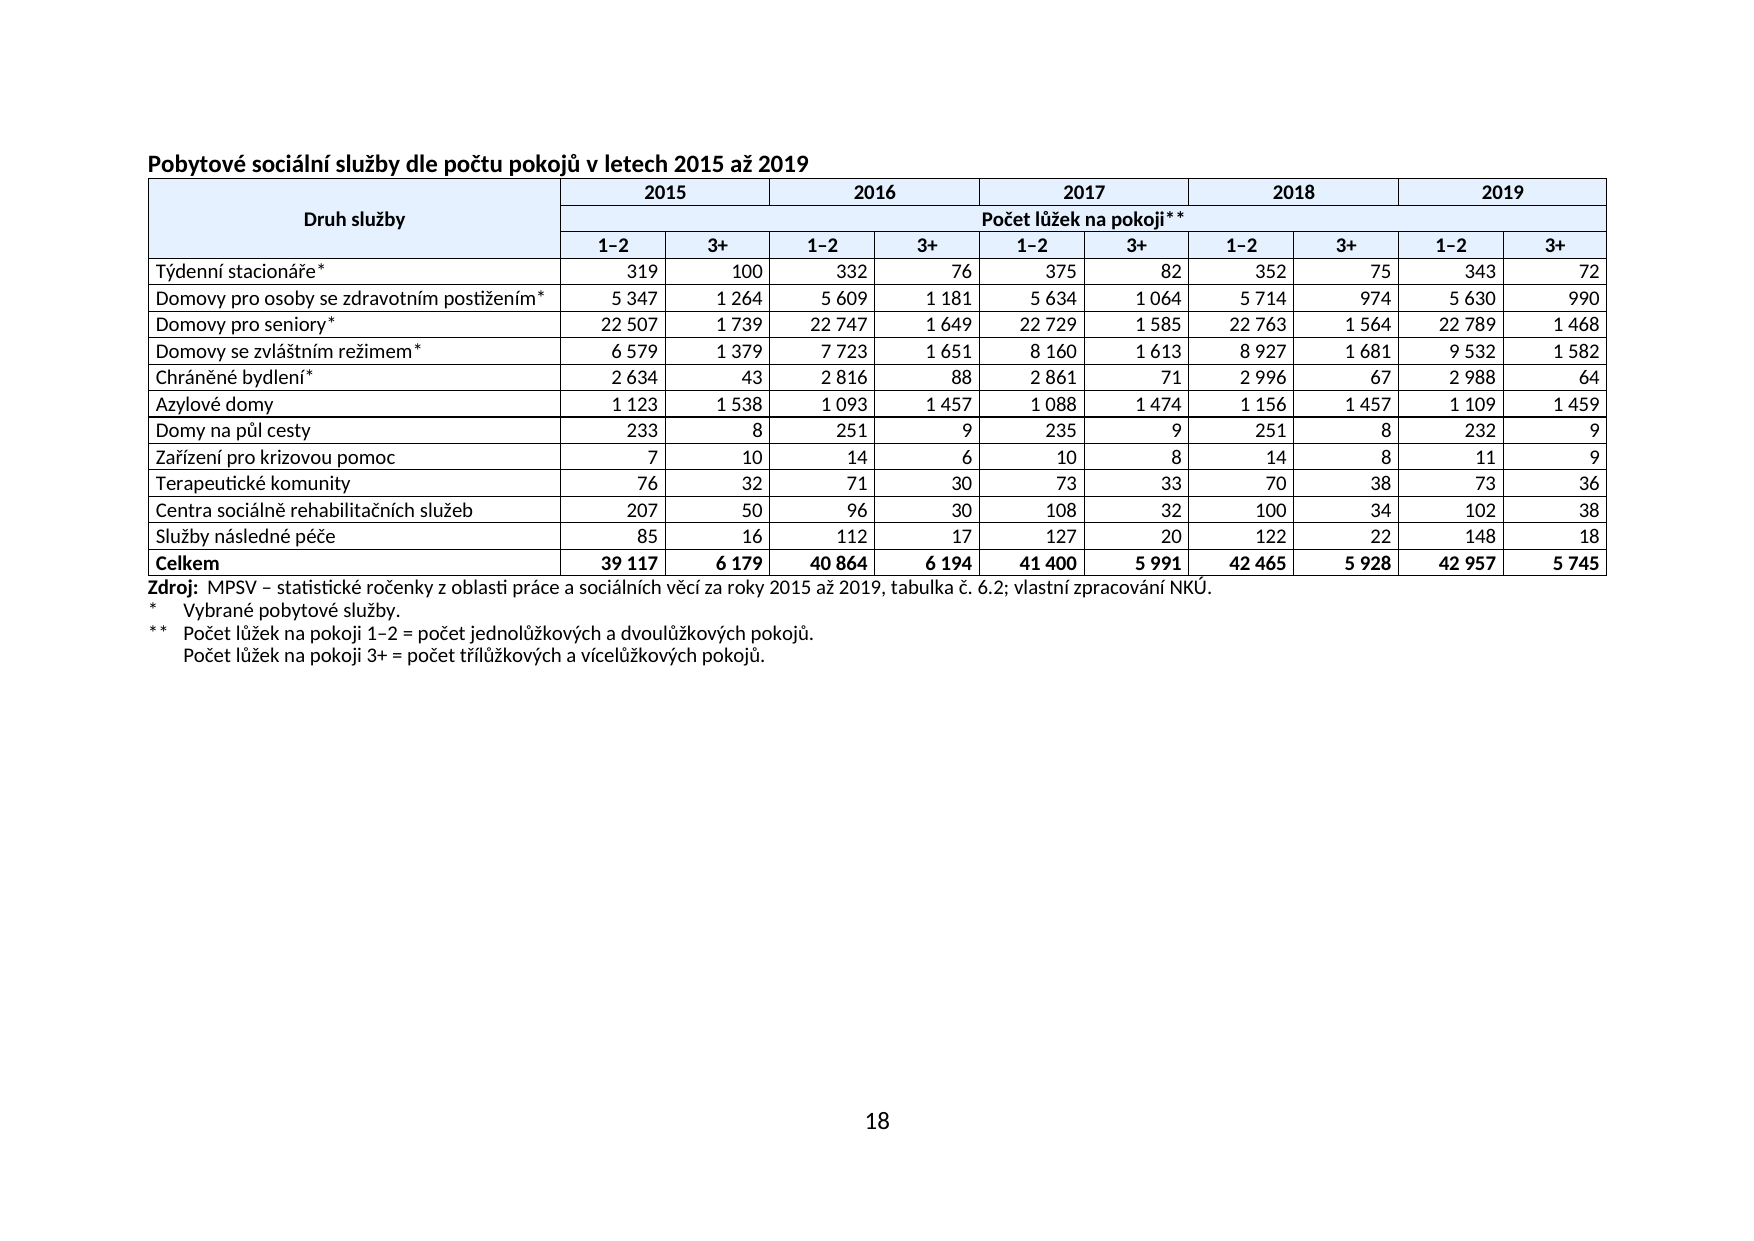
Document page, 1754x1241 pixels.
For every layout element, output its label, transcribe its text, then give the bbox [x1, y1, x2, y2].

table_header Druh služby [149, 179, 560, 258]
table_cell Domovy pro seniory* [149, 312, 560, 337]
table_cell 7 723 [770, 338, 874, 363]
text Počet lůžek na pokoji 3+ = počet třílůžkových a vícelůžkových pokojů. [183, 644, 1606, 667]
table_cell 17 [875, 523, 979, 549]
table_cell 30 [875, 497, 979, 522]
table_cell 71 [1085, 365, 1188, 390]
text ** Počet lůžek na pokoji 1–2 = počet jednolůžkových a dvoulůžkových pokojů. [148, 622, 1606, 644]
table_header 2015 [561, 179, 769, 205]
table_cell 8 160 [980, 338, 1084, 363]
table_cell 1 064 [1085, 285, 1188, 311]
table_cell 3+ [666, 232, 769, 258]
table_cell 32 [666, 470, 769, 496]
table_cell 352 [1189, 259, 1293, 284]
table_cell 1–2 [1189, 232, 1293, 258]
table_cell Centra sociálně rehabilitačních služeb [149, 497, 560, 522]
table_cell 974 [1294, 285, 1398, 311]
table_cell 38 [1294, 470, 1398, 496]
table_cell 207 [561, 497, 665, 522]
table_cell 72 [1504, 259, 1606, 284]
table_cell 1 088 [980, 391, 1084, 416]
table_cell 33 [1085, 470, 1188, 496]
table_cell 1 457 [1294, 391, 1398, 416]
table_cell 1 459 [1504, 391, 1606, 416]
table_header 2016 [770, 179, 979, 205]
table_cell 375 [980, 259, 1084, 284]
table_cell 1 582 [1504, 338, 1606, 363]
table_cell 3+ [875, 232, 979, 258]
table_cell Terapeutické komunity [149, 470, 560, 496]
table_cell 1 109 [1399, 391, 1503, 416]
table_cell 235 [980, 418, 1084, 443]
table_cell Týdenní stacionáře* [149, 259, 560, 284]
text * Vybrané pobytové služby. [148, 599, 1606, 622]
table_cell Zařízení pro krizovou pomoc [149, 444, 560, 469]
table_cell 6 579 [561, 338, 665, 363]
table_cell 2 634 [561, 365, 665, 390]
table_cell 1 468 [1504, 312, 1606, 337]
table_cell 14 [770, 444, 874, 469]
table_cell 3+ [1294, 232, 1398, 258]
table_cell 9 [1504, 418, 1606, 443]
table_cell 2 996 [1189, 365, 1293, 390]
table_cell 1 651 [875, 338, 979, 363]
table_cell 233 [561, 418, 665, 443]
table_cell 38 [1504, 497, 1606, 522]
table_cell 332 [770, 259, 874, 284]
table_cell 112 [770, 523, 874, 549]
table_cell 22 507 [561, 312, 665, 337]
table_cell 102 [1399, 497, 1503, 522]
table_cell 5 745 [1504, 550, 1606, 575]
table_cell 39 117 [561, 550, 665, 575]
text Pobytové sociální služby dle počtu pokojů v letech 2015 až 2019 [148, 148, 1606, 178]
table_cell 1 649 [875, 312, 979, 337]
table_cell 36 [1504, 470, 1606, 496]
table_cell 148 [1399, 523, 1503, 549]
table_cell 1 123 [561, 391, 665, 416]
table_cell 20 [1085, 523, 1188, 549]
table_cell 11 [1399, 444, 1503, 469]
table_cell 251 [770, 418, 874, 443]
table_cell Domovy pro osoby se zdravotním postižením* [149, 285, 560, 311]
table_cell 6 [875, 444, 979, 469]
table_cell 8 [1085, 444, 1188, 469]
table_cell 1 538 [666, 391, 769, 416]
table_cell 3+ [1504, 232, 1606, 258]
table_cell 1 474 [1085, 391, 1188, 416]
table_cell 1 379 [666, 338, 769, 363]
table_cell 82 [1085, 259, 1188, 284]
table_cell 232 [1399, 418, 1503, 443]
table_cell Domy na půl cesty [149, 418, 560, 443]
table_cell 96 [770, 497, 874, 522]
table_cell Počet lůžek na pokoji** [561, 206, 1606, 231]
table_cell 3+ [1085, 232, 1188, 258]
table_cell Azylové domy [149, 391, 560, 416]
table_cell 22 [1294, 523, 1398, 549]
table_cell 1 739 [666, 312, 769, 337]
table_header 2018 [1189, 179, 1398, 205]
table_cell 41 400 [980, 550, 1084, 575]
table_cell 70 [1189, 470, 1293, 496]
table_cell 10 [666, 444, 769, 469]
table_cell 14 [1189, 444, 1293, 469]
table_cell 9 [1085, 418, 1188, 443]
table_cell 10 [980, 444, 1084, 469]
table_cell 5 714 [1189, 285, 1293, 311]
table_cell 6 194 [875, 550, 979, 575]
table_cell 73 [1399, 470, 1503, 496]
table_cell 1 181 [875, 285, 979, 311]
table_cell 43 [666, 365, 769, 390]
table_cell 22 747 [770, 312, 874, 337]
table_cell 50 [666, 497, 769, 522]
table_cell 8 [666, 418, 769, 443]
table_cell 42 957 [1399, 550, 1503, 575]
table_cell 73 [980, 470, 1084, 496]
table_cell 1 156 [1189, 391, 1293, 416]
table_cell 2 861 [980, 365, 1084, 390]
table_cell 16 [666, 523, 769, 549]
table_cell 9 [875, 418, 979, 443]
table_cell 67 [1294, 365, 1398, 390]
table_cell 5 347 [561, 285, 665, 311]
table_cell 127 [980, 523, 1084, 549]
table_cell 9 [1504, 444, 1606, 469]
table_cell 1–2 [561, 232, 665, 258]
table_cell 5 928 [1294, 550, 1398, 575]
table_cell 8 [1294, 444, 1398, 469]
table_cell 100 [1189, 497, 1293, 522]
table_cell 343 [1399, 259, 1503, 284]
table_cell Celkem [149, 550, 560, 575]
table_cell 251 [1189, 418, 1293, 443]
table_cell 1 093 [770, 391, 874, 416]
table_cell 30 [875, 470, 979, 496]
text Zdroj: MPSV – statistické ročenky z oblasti práce a sociálních věcí za roky 2015 až 2019, tabulka č. 6.2; vlastní zpracování NKÚ. [148, 576, 1606, 599]
table_cell 6 179 [666, 550, 769, 575]
table_cell 5 609 [770, 285, 874, 311]
table_cell 1 264 [666, 285, 769, 311]
table_cell 22 763 [1189, 312, 1293, 337]
table_cell 42 465 [1189, 550, 1293, 575]
table_cell 32 [1085, 497, 1188, 522]
table_cell 85 [561, 523, 665, 549]
table_cell 5 991 [1085, 550, 1188, 575]
table_cell 2 988 [1399, 365, 1503, 390]
table_cell Chráněné bydlení* [149, 365, 560, 390]
table_cell 1 681 [1294, 338, 1398, 363]
table_cell 1 585 [1085, 312, 1188, 337]
table_cell 2 816 [770, 365, 874, 390]
table_header 2019 [1399, 179, 1606, 205]
table_cell 122 [1189, 523, 1293, 549]
table_cell 22 729 [980, 312, 1084, 337]
table_cell 8 927 [1189, 338, 1293, 363]
table_cell 40 864 [770, 550, 874, 575]
table_cell 108 [980, 497, 1084, 522]
table_cell 34 [1294, 497, 1398, 522]
table_cell 1 457 [875, 391, 979, 416]
table_cell 75 [1294, 259, 1398, 284]
table_cell 88 [875, 365, 979, 390]
table_cell 22 789 [1399, 312, 1503, 337]
table_cell 1 564 [1294, 312, 1398, 337]
table_cell 76 [561, 470, 665, 496]
table_cell 319 [561, 259, 665, 284]
table_cell 100 [666, 259, 769, 284]
table_header 2017 [980, 179, 1188, 205]
table_cell 5 634 [980, 285, 1084, 311]
table_cell 64 [1504, 365, 1606, 390]
table_cell 1–2 [1399, 232, 1503, 258]
table_cell 5 630 [1399, 285, 1503, 311]
table_cell Domovy se zvláštním režimem* [149, 338, 560, 363]
table_cell 9 532 [1399, 338, 1503, 363]
table_cell 18 [1504, 523, 1606, 549]
table_cell 76 [875, 259, 979, 284]
table_cell 1 613 [1085, 338, 1188, 363]
table_cell 8 [1294, 418, 1398, 443]
table_cell 1–2 [770, 232, 874, 258]
table_cell 1–2 [980, 232, 1084, 258]
table_cell Služby následné péče [149, 523, 560, 549]
table_cell 7 [561, 444, 665, 469]
table_cell 990 [1504, 285, 1606, 311]
table_cell 71 [770, 470, 874, 496]
